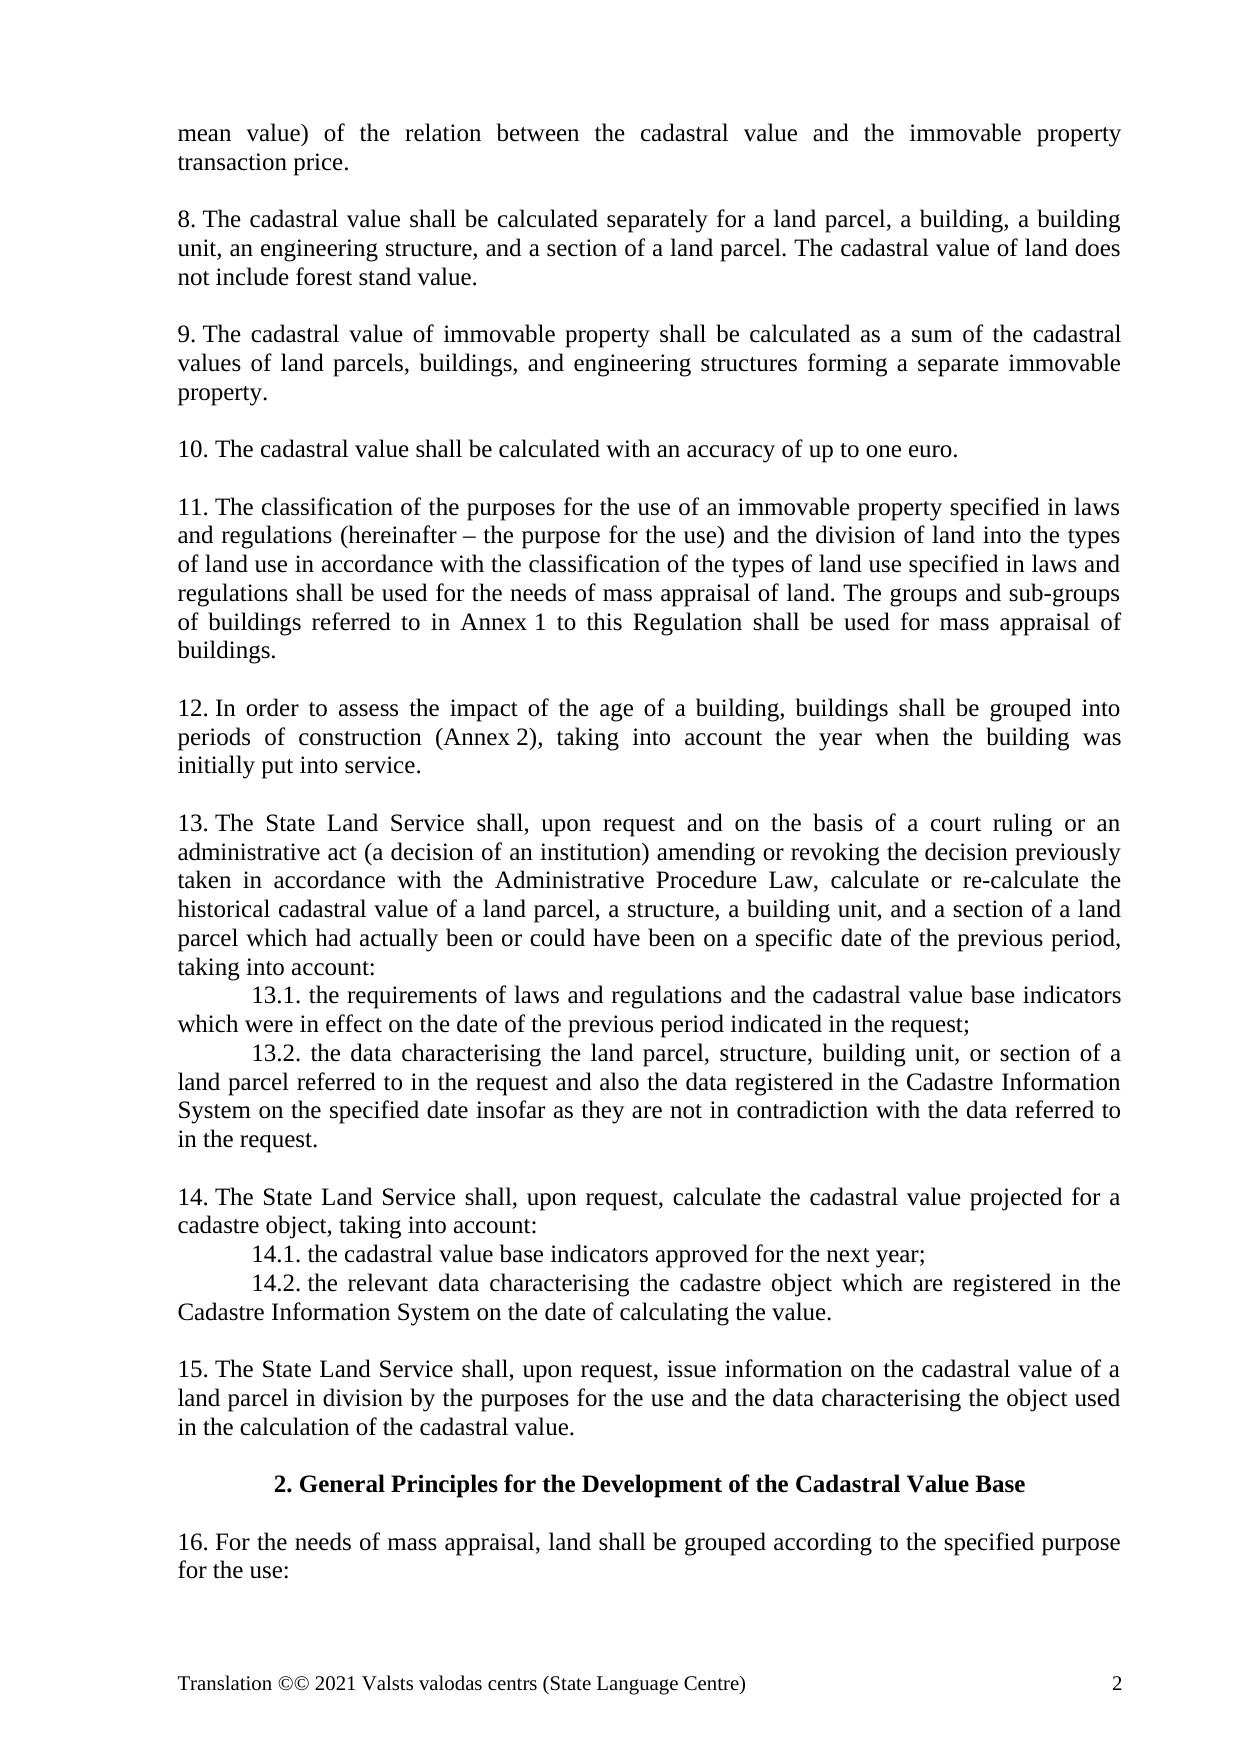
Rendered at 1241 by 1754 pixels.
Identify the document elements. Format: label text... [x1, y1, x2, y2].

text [177, 118, 1122, 176]
text 12. In order to assess the impact of the age of a building, buildings shall be grouped into periods of construction (Annex 2), taking into account the year when the building was initially put into service. [177, 693, 1122, 779]
text 14. The State Land Service shall, upon request, calculate the cadastral value projected for a cadastre object, taking into account: [177, 1182, 1122, 1239]
text 15. The State Land Service shall, upon request, issue information on the cadastral value of a land parcel in division by the purposes for the use and the data characterising the object used in the calculation of the cadastral value. [177, 1354, 1122, 1441]
text 2. General Principles for the Development of the Cadastral Value Base [177, 1469, 1122, 1498]
text 10. The cadastral value shall be calculated with an accuracy of up to one euro. [177, 434, 1122, 463]
text 16. For the needs of mass appraisal, land shall be grouped according to the specified purpose for the use: [177, 1527, 1122, 1584]
text 8. The cadastral value shall be calculated separately for a land parcel, a building, a building unit, an engineering structure, and a section of a land parcel. The cadastral value of land does not include forest stand value. [177, 204, 1122, 291]
text 13. The State Land Service shall, upon request and on the basis of a court ruling or an administrative act (a decision of an institution) amending or revoking the decision previously taken in accordance with the Administrative Procedure Law, calculate or re-calculate the historical cadastral value of a land parcel, a structure, a building unit, and a section of a land parcel which had actually been or could have been on a specific date of the previous period, taking into account: [177, 808, 1122, 981]
text 11. The classification of the purposes for the use of an immovable property specified in laws and regulations (hereinafter – the purpose for the use) and the division of land into the types of land use in accordance with the classification of the types of land use specified in laws and regulations shall be used for the needs of mass appraisal of land. The groups and sub-groups of buildings referred to in Annex 1 to this Regulation shall be used for mass appraisal of buildings. [177, 492, 1122, 664]
text 14.2. the relevant data characterising the cadastre object which are registered in the Cadastre Information System on the date of calculating the value. [177, 1268, 1122, 1326]
text 9. The cadastral value of immovable property shall be calculated as a sum of the cadastral values of land parcels, buildings, and engineering structures forming a separate immovable property. [177, 319, 1122, 406]
text 13.2. the data characterising the land parcel, structure, building unit, or section of a land parcel referred to in the request and also the data registered in the Cadastre Information System on the specified date insofar as they are not in contradiction with the data referred to in the request. [177, 1038, 1122, 1153]
text 14.1. the cadastral value base indicators approved for the next year; [177, 1239, 1122, 1268]
text 13.1. the requirements of laws and regulations and the cadastral value base indicators which were in effect on the date of the previous period indicated in the request; [177, 981, 1122, 1038]
